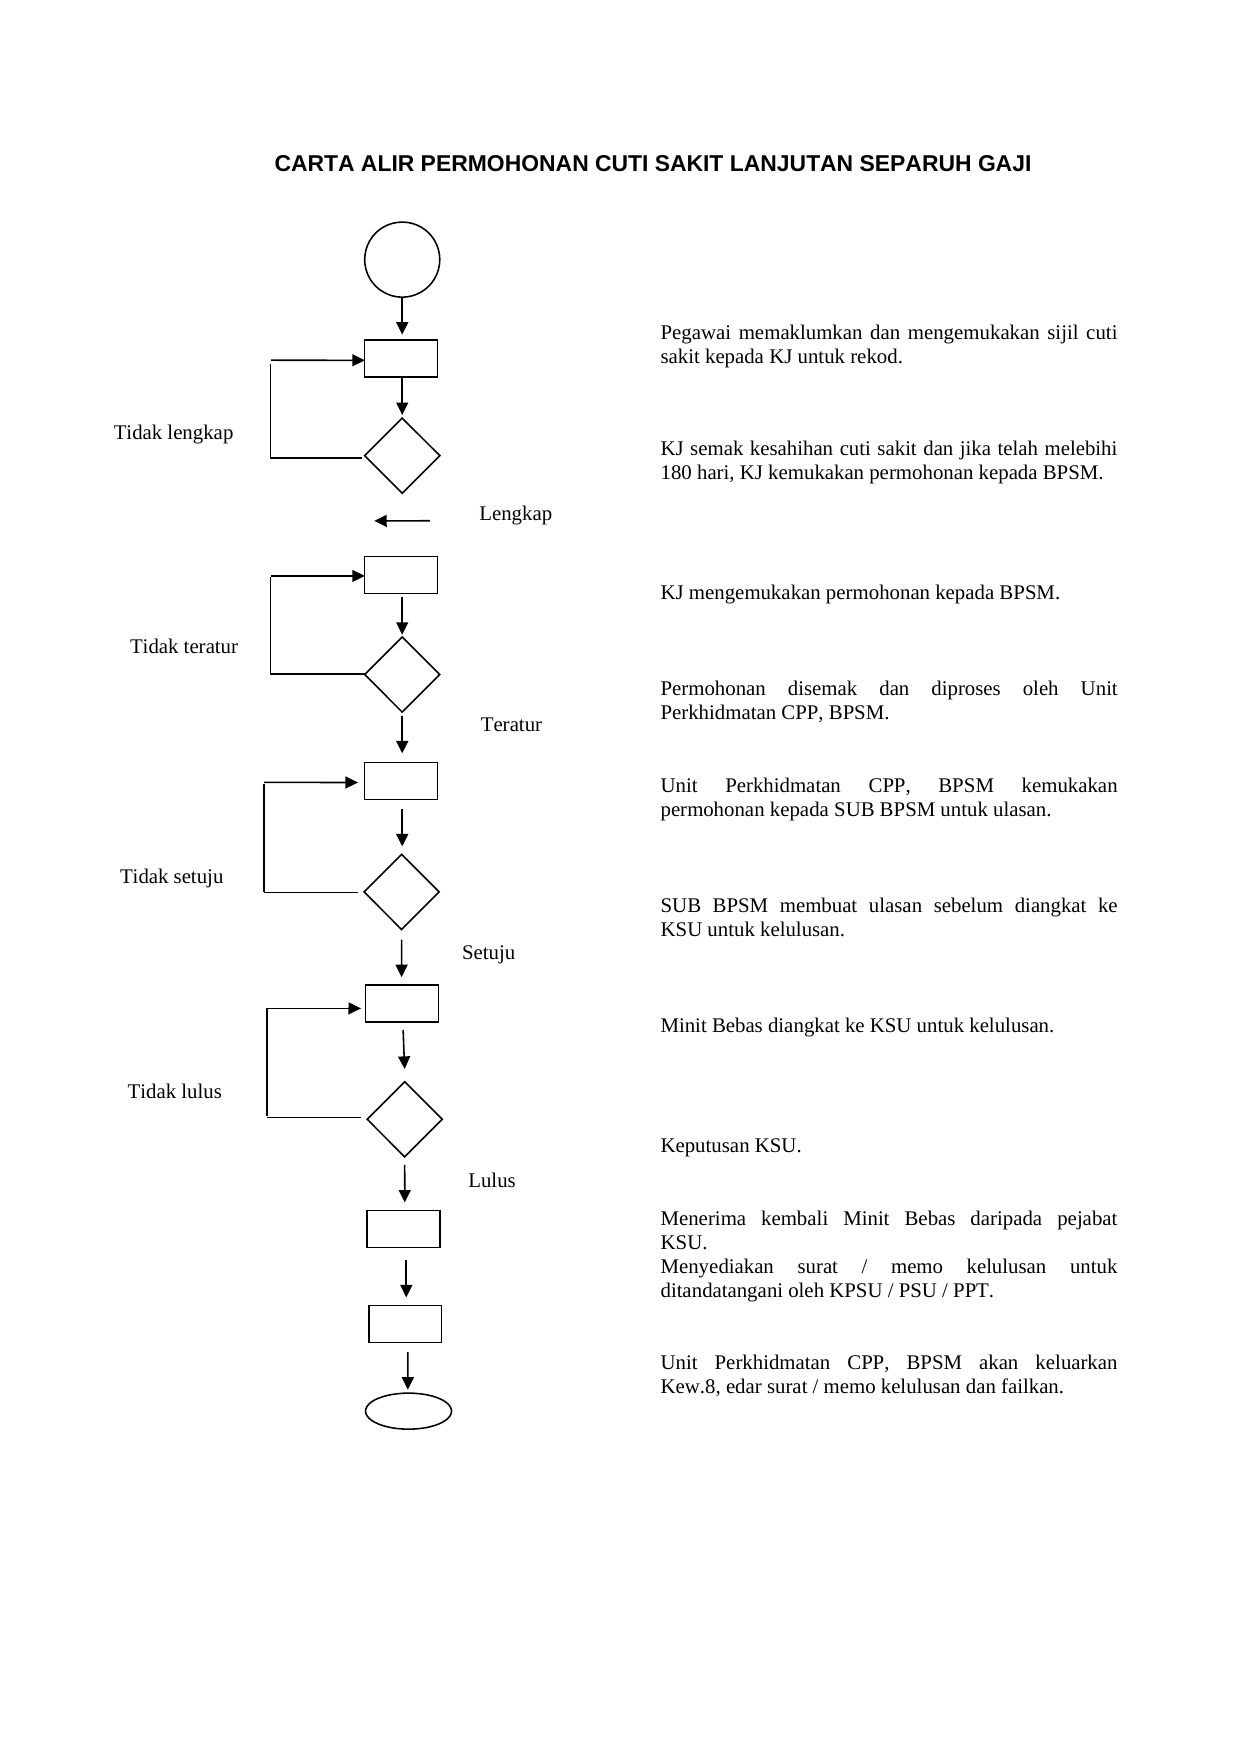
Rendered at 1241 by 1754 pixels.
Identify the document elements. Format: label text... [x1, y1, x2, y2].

text CARTA ALIR PERMOHONAN CUTI SAKIT LANJUTAN SEPARUH GAJI [216, 150, 1090, 176]
